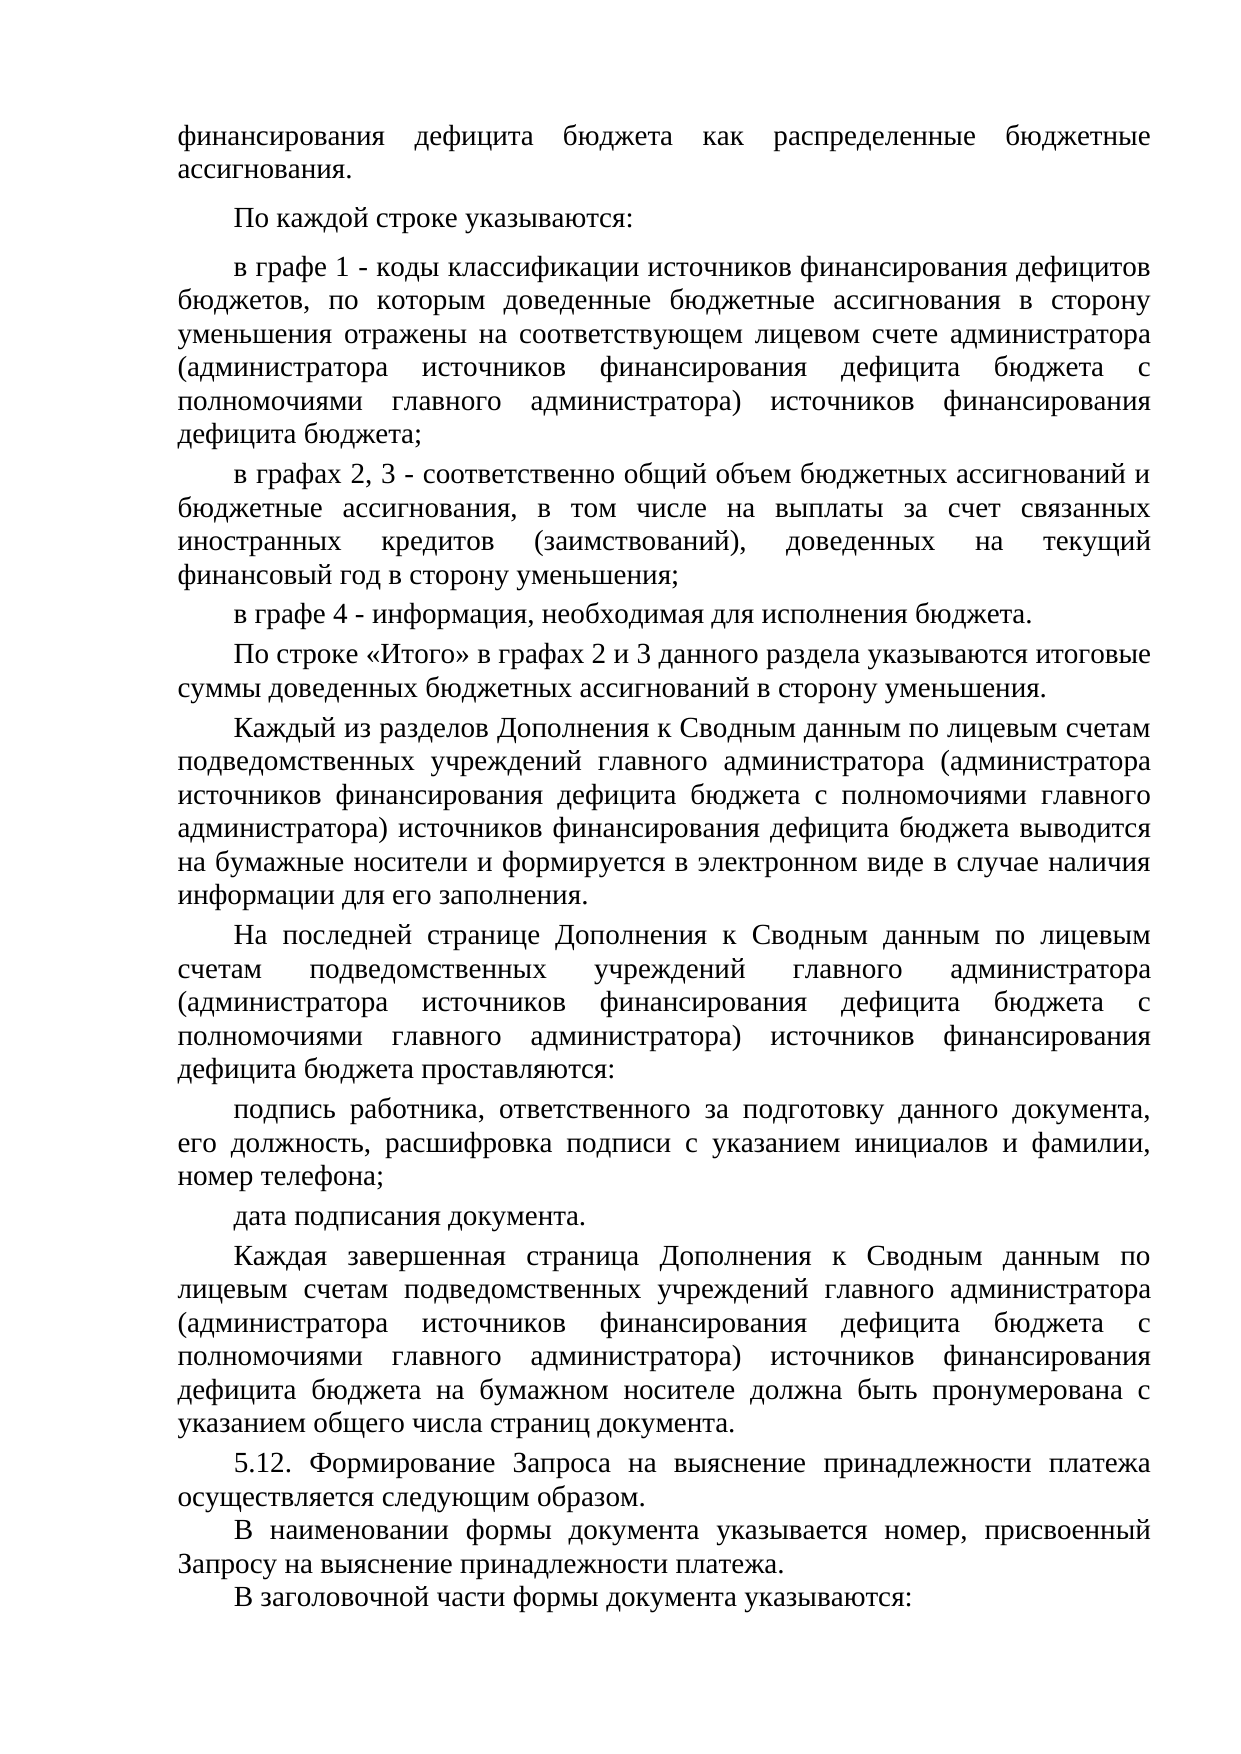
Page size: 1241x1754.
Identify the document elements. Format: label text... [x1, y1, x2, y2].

text По строке «Итого» в графах 2 и 3 данного раздела указываются итоговые суммы доведенных бюджетных ассигнований в сторону уменьшения. [177, 636, 1152, 703]
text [177, 118, 1152, 185]
text подпись работника, ответственного за подготовку данного документа, его должность, расшифровка подписи с указанием инициалов и фамилии, номер телефона; [177, 1091, 1152, 1192]
text На последней странице Дополнения к Сводным данным по лицевым счетам подведомственных учреждений главного администратора (администратора источников финансирования дефицита бюджета с полномочиями главного администратора) источников финансирования дефицита бюджета проставляются: [177, 917, 1152, 1085]
text в графе 1 - коды классификации источников финансирования дефицитов бюджетов, по которым доведенные бюджетные ассигнования в сторону уменьшения отражены на соответствующем лицевом счете администратора (администратора источников финансирования дефицита бюджета с полномочиями главного администратора) источников финансирования дефицита бюджета; [177, 249, 1152, 450]
text Каждый из разделов Дополнения к Сводным данным по лицевым счетам подведомственных учреждений главного администратора (администратора источников финансирования дефицита бюджета с полномочиями главного администратора) источников финансирования дефицита бюджета выводится на бумажные носители и формируется в электронном виде в случае наличия информации для его заполнения. [177, 710, 1152, 911]
text В наименовании формы документа указывается номер, присвоенный Запросу на выяснение принадлежности платежа. [177, 1512, 1152, 1579]
text 5.12. Формирование Запроса на выяснение принадлежности платежа осуществляется следующим образом. [177, 1445, 1152, 1512]
text в графах 2, 3 - соответственно общий объем бюджетных ассигнований и бюджетные ассигнования, в том числе на выплаты за счет связанных иностранных кредитов (заимствований), доведенных на текущий финансовый год в сторону уменьшения; [177, 456, 1152, 590]
text в графе 4 - информация, необходимая для исполнения бюджета. [177, 597, 1152, 630]
text Каждая завершенная страница Дополнения к Сводным данным по лицевым счетам подведомственных учреждений главного администратора (администратора источников финансирования дефицита бюджета с полномочиями главного администратора) источников финансирования дефицита бюджета на бумажном носителе должна быть пронумерована с указанием общего числа страниц документа. [177, 1238, 1152, 1439]
text По каждой строке указываются: [177, 200, 1152, 234]
text дата подписания документа. [177, 1198, 1152, 1232]
text В заголовочной части формы документа указываются: [177, 1579, 1152, 1613]
